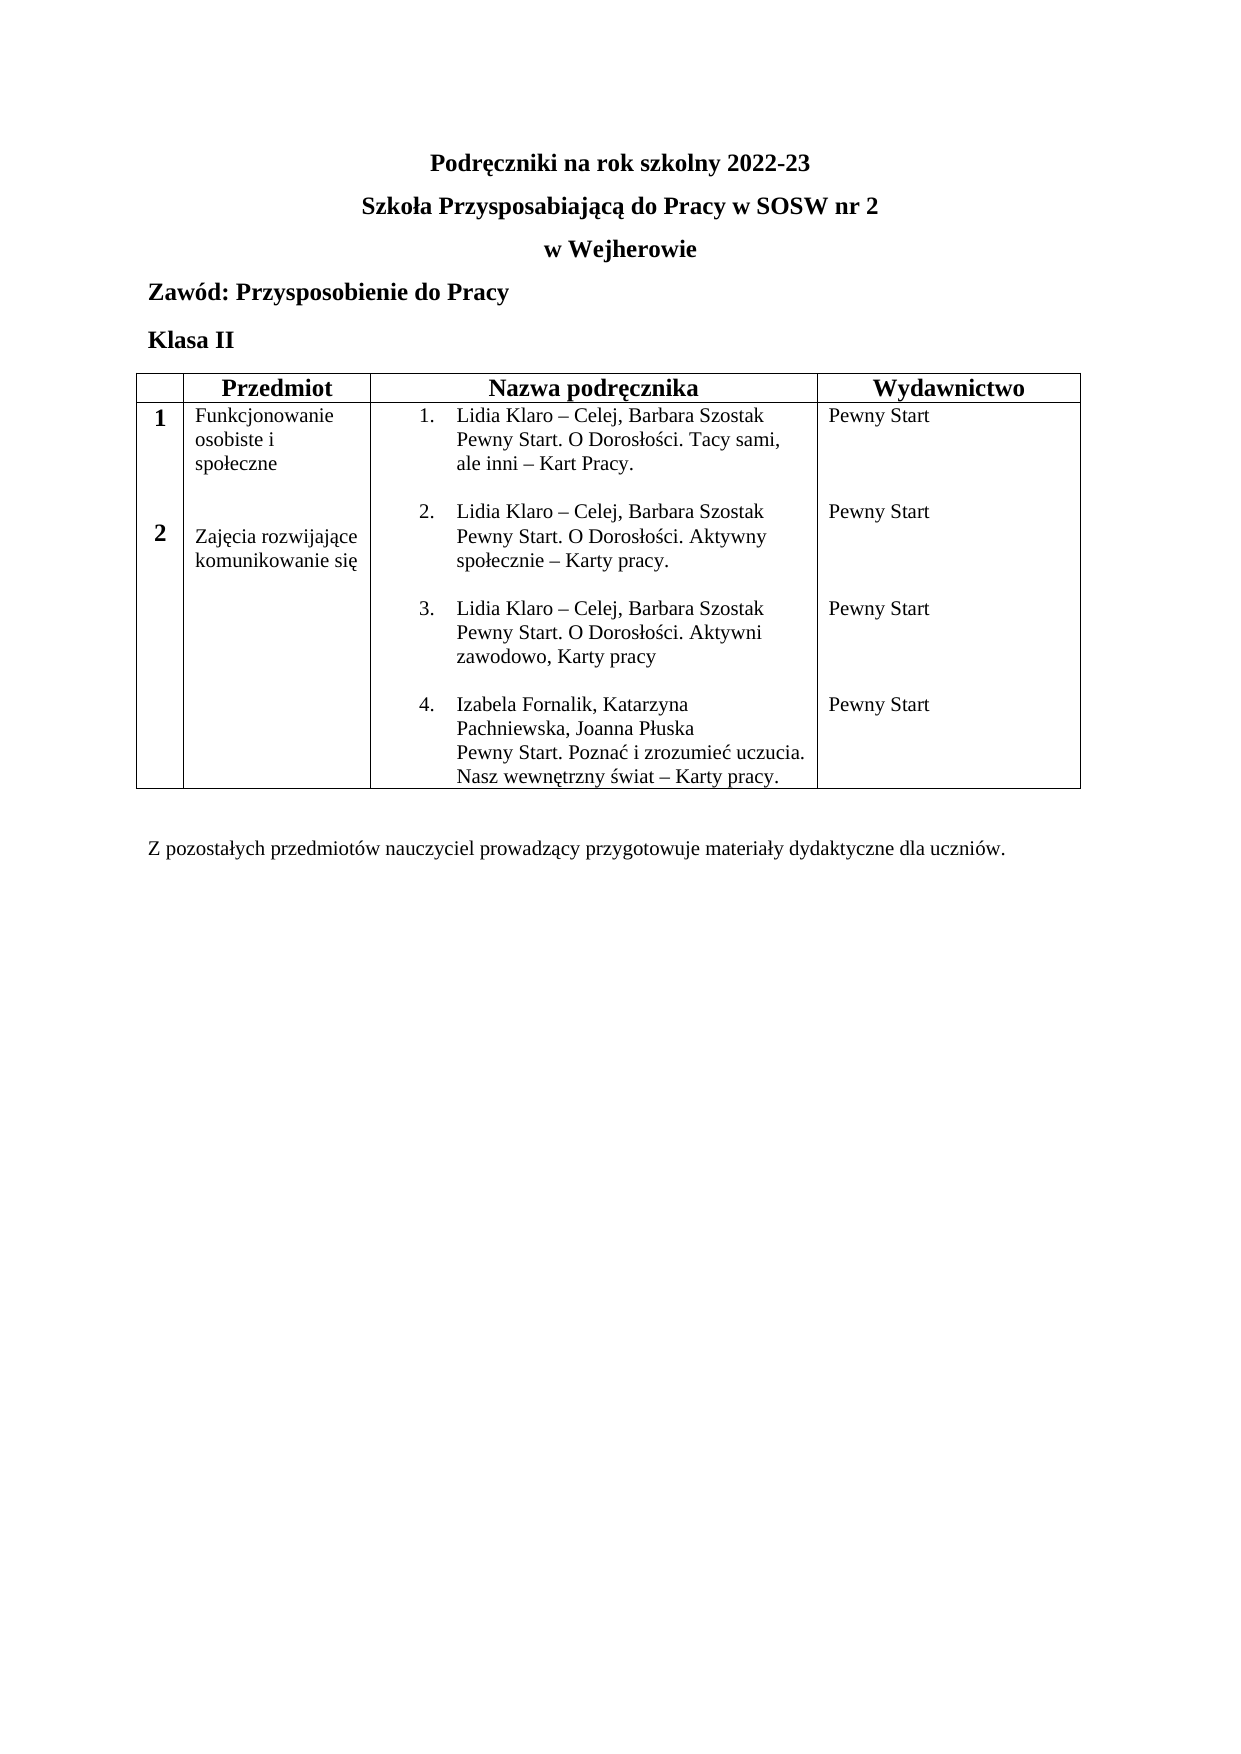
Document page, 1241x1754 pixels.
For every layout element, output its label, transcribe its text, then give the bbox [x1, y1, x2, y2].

text Podręczniki na rok szkolny 2022-23 [148, 148, 1093, 176]
text w Wejherowie [148, 234, 1093, 263]
table_header Wydawnictwo [818, 374, 1080, 402]
table_cell Lidia Klaro – Celej, Barbara Szostak Pewny Start. O Dorosłości. Tacy sami, ale inni – Kart Pracy. Lidia Klaro – Celej, Barbara Szostak Pewny Start. O Dorosłości. Aktywny społecznie – Karty pracy. Lidia Klaro – Celej, Barbara Szostak Pewny Start. O Dorosłości. Aktywni zawodowo, Karty pracy Izabela Fornalik, Katarzyna Pachniewska, Joanna Płuska Pewny Start. Poznać i zrozumieć uczucia. Nasz wewnętrzny świat – Karty pracy. [371, 403, 817, 788]
text Szkoła Przysposabiającą do Pracy w SOSW nr 2 [148, 191, 1093, 219]
table_header Nazwa podręcznika [371, 374, 817, 402]
table_header Przedmiot [184, 374, 370, 402]
text Z pozostałych przedmiotów nauczyciel prowadzący przygotowuje materiały dydaktyczne dla uczniów. [148, 836, 1093, 860]
table_cell Funkcjonowanie osobiste i społeczne Zajęcia rozwijające komunikowanie się [184, 403, 370, 788]
table_cell Pewny Start Pewny Start Pewny Start Pewny Start [818, 403, 1080, 788]
table_cell 1 2 [137, 403, 183, 788]
text Klasa II [148, 325, 1093, 353]
table_header [137, 374, 183, 402]
text Zawód: Przysposobienie do Pracy [148, 277, 1093, 306]
